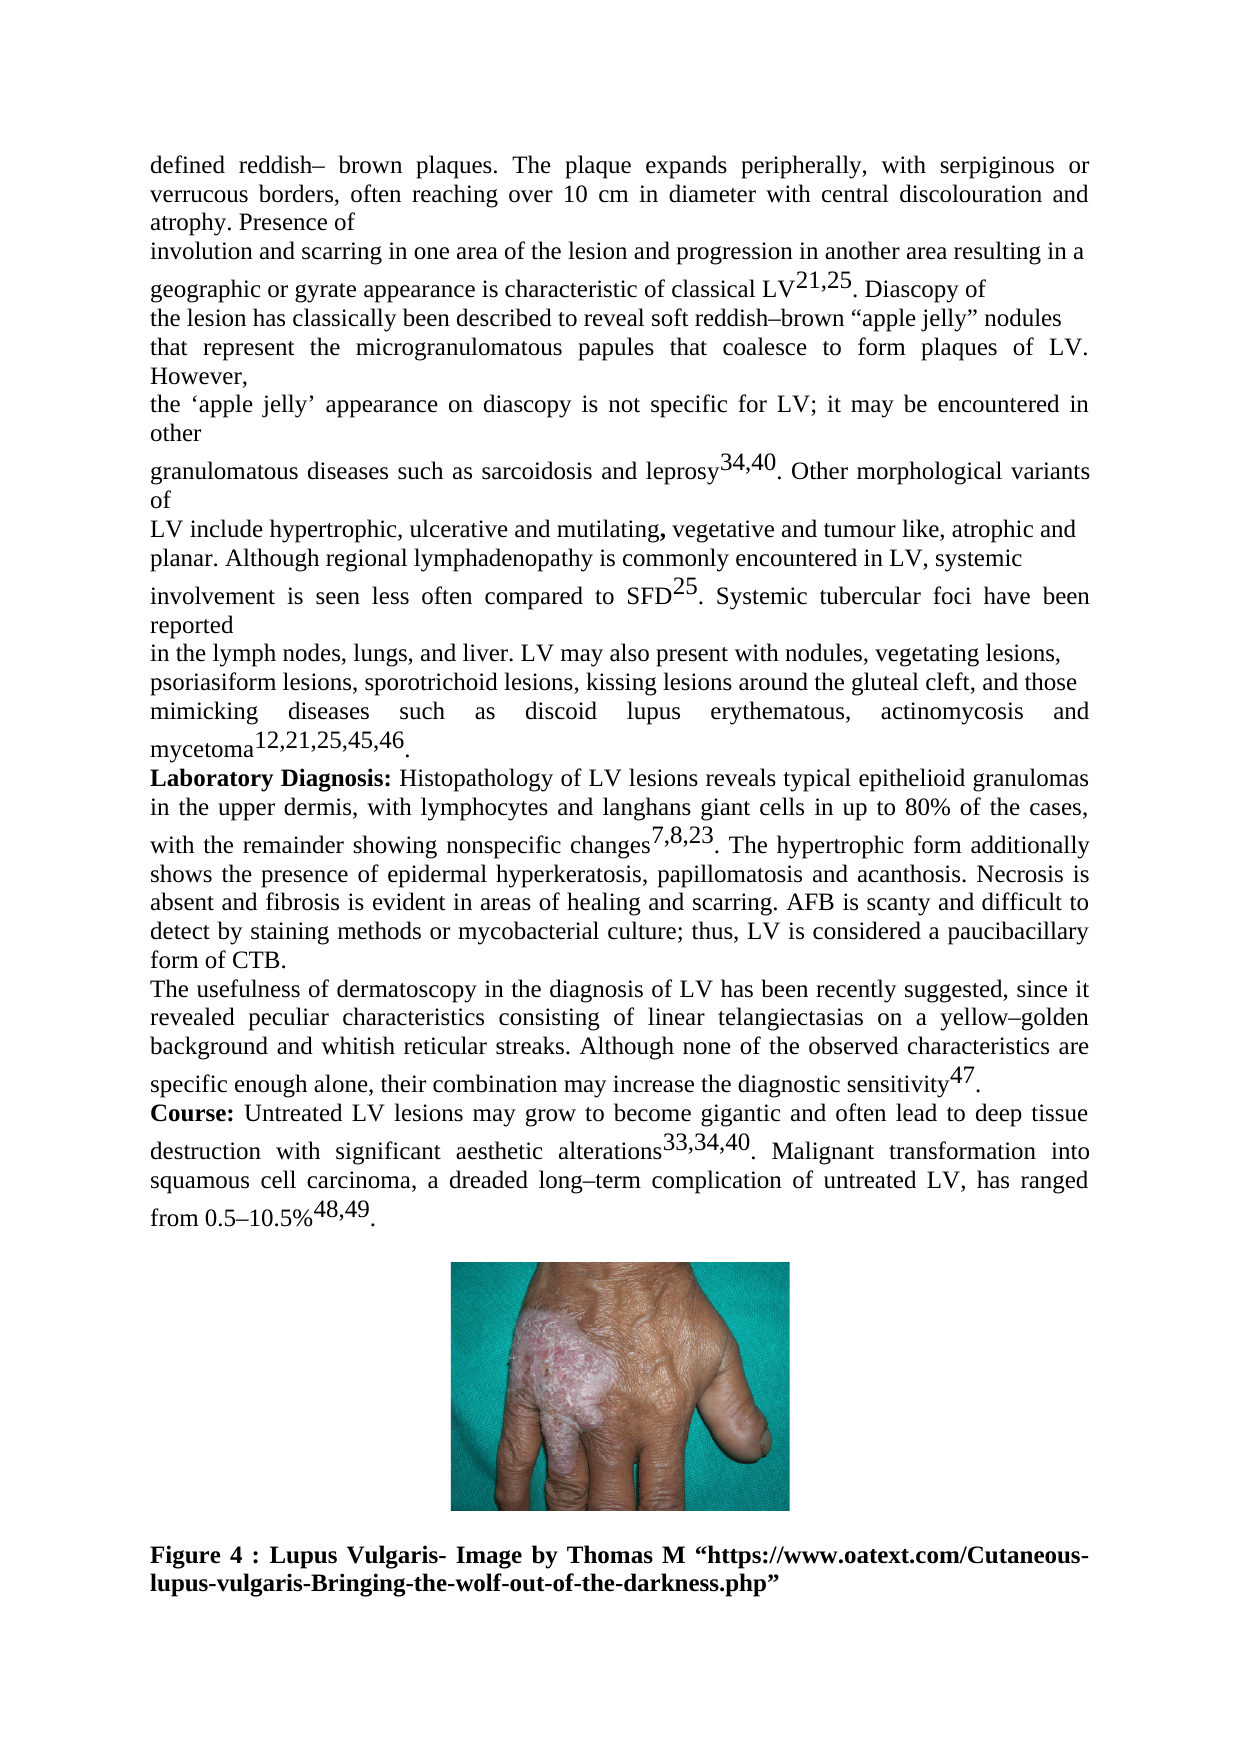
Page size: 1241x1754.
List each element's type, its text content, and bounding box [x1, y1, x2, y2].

text psoriasiform lesions, sporotrichoid lesions, kissing lesions around the gluteal cleft, and those [150, 667, 1090, 696]
text mimicking diseases such as discoid lupus erythematous, actinomycosis and mycetoma12,21,25,45,46. [150, 696, 1090, 763]
text in the lymph nodes, lungs, and liver. LV may also present with nodules, vegetating lesions, [150, 638, 1090, 667]
text granulomatous diseases such as sarcoidosis and leprosy34,40. Other morphological variants of [150, 447, 1090, 514]
text The usefulness of dermatoscopy in the diagnosis of LV has been recently suggested, since it revealed peculiar characteristics consisting of linear telangiectasias on a yellow–golden background and whitish reticular streaks. Although none of the observed characteristics are specific enough alone, their combination may increase the diagnostic sensitivity47. [150, 974, 1090, 1098]
text the ‘apple jelly’ appearance on diascopy is not specific for LV; it may be encountered in other [150, 389, 1090, 447]
text involvement is seen less often compared to SFD25. Systemic tubercular foci have been reported [150, 571, 1090, 638]
text Course: Untreated LV lesions may grow to become gigantic and often lead to deep tissue destruction with significant aesthetic alterations33,34,40. Malignant transformation into squamous cell carcinoma, a dreaded long–term complication of untreated LV, has ranged from 0.5–10.5%48,49. [150, 1098, 1090, 1232]
text Laboratory Diagnosis: Histopathology of LV lesions reveals typical epithelioid granulomas in the upper dermis, with lymphocytes and langhans giant cells in up to 80% of the cases, with the remainder showing nonspecific changes7,8,23. The hypertrophic form additionally shows the presence of epidermal hyperkeratosis, papillomatosis and acanthosis. Necrosis is absent and fibrosis is evident in areas of healing and scarring. AFB is scanty and difficult to detect by staining methods or mycobacterial culture; thus, LV is considered a paucibacillary form of CTB. [150, 763, 1090, 974]
text LV include hypertrophic, ulcerative and mutilating, vegetative and tumour like, atrophic and [150, 514, 1090, 543]
text geographic or gyrate appearance is characteristic of classical LV21,25. Diascopy of [150, 265, 1090, 303]
text the lesion has classically been described to reveal soft reddish–brown “apple jelly” nodules [150, 303, 1090, 332]
text involution and scarring in one area of the lesion and progression in another area resulting in a [150, 236, 1090, 265]
text that represent the microgranulomatous papules that coalesce to form plaques of LV. However, [150, 332, 1090, 389]
picture [450, 1261, 790, 1511]
text Figure 4 : Lupus Vulgaris- Image by Thomas M “https://www.oatext.com/Cutaneous-lupus-vulgaris-Bringing-the-wolf-out-of-the-darkness.php” [150, 1540, 1090, 1597]
text planar. Although regional lymphadenopathy is commonly encountered in LV, systemic [150, 543, 1090, 571]
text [150, 150, 1090, 236]
